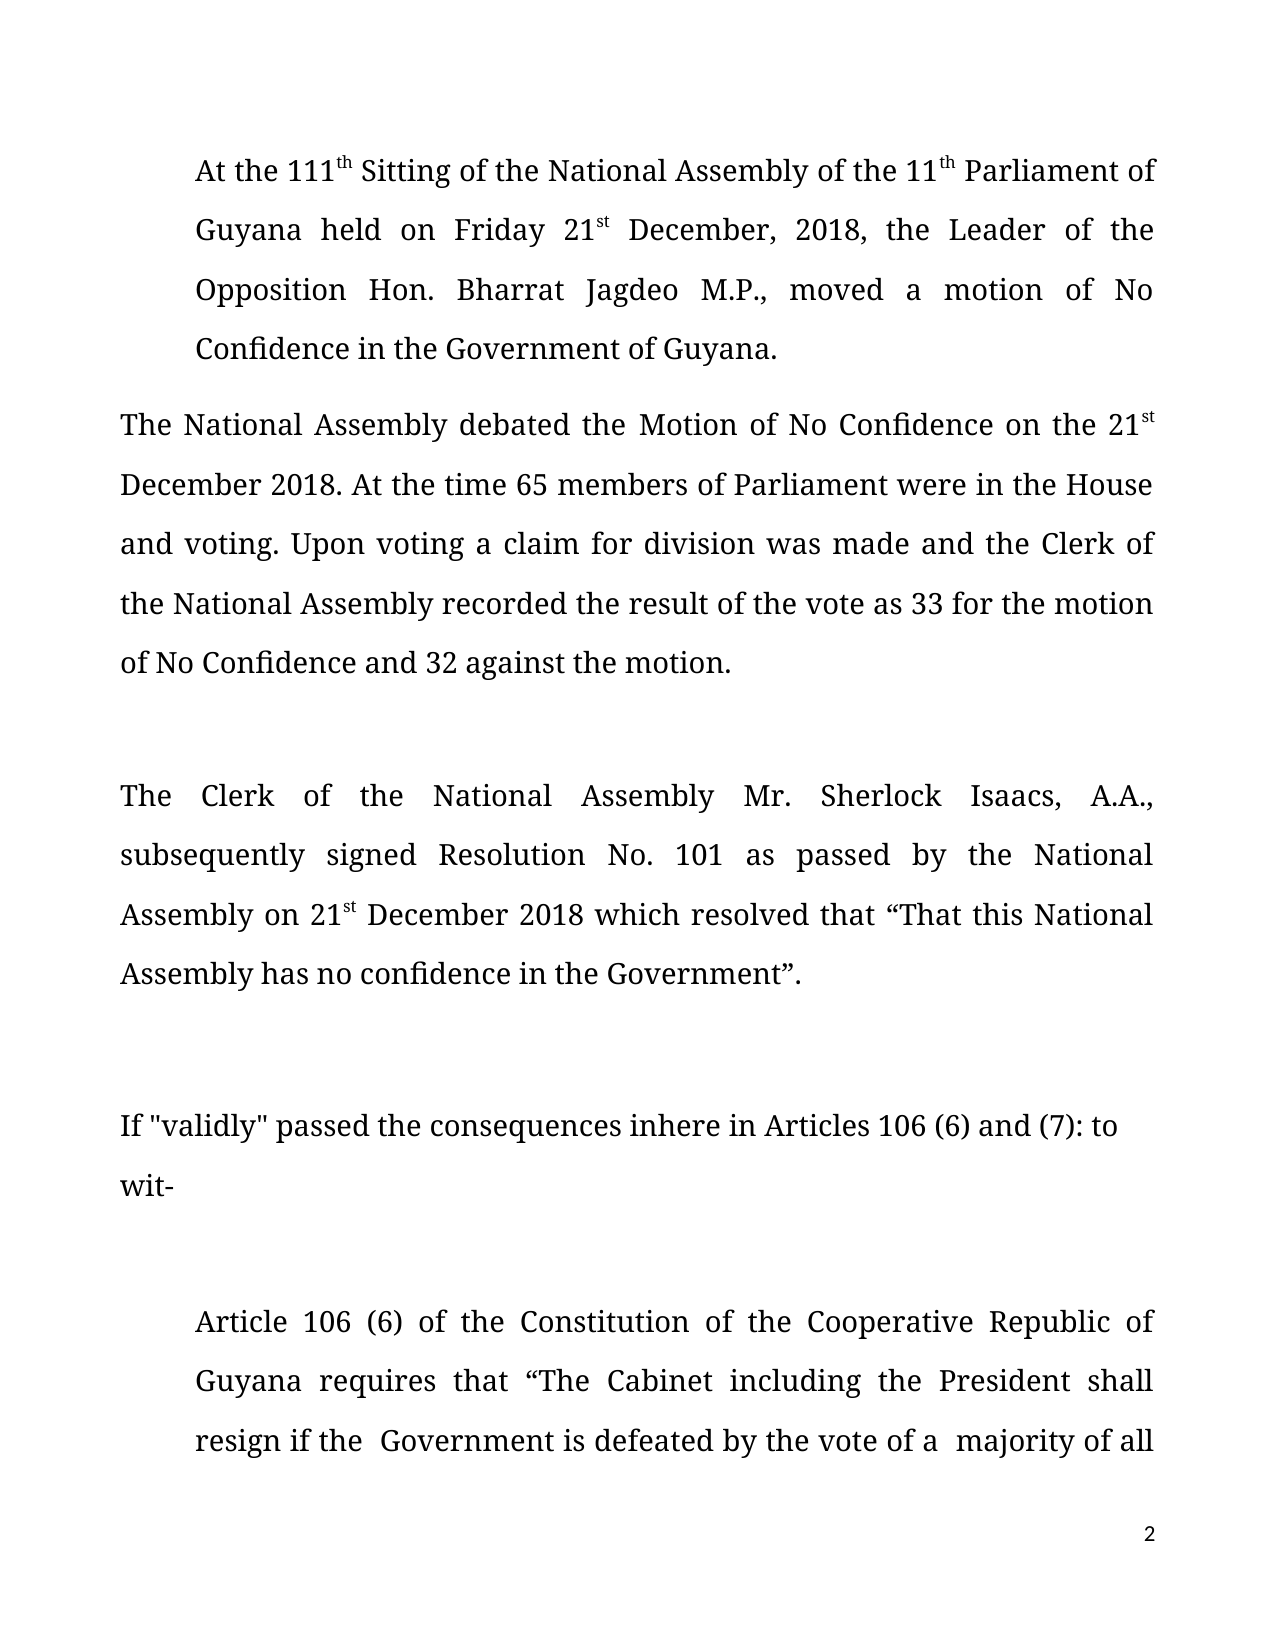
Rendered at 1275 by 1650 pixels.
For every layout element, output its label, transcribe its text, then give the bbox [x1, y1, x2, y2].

text The National Assembly debated the Motion of No Confidence on the 21st December 2018. At the time 65 members of Parliament were in the House and voting. Upon voting a claim for division was made and the Clerk of the National Assembly recorded the result of the vote as 33 for the motion of No Confidence and 32 against the motion. [120, 404, 1155, 682]
text If "validly" passed the consequences inhere in Articles 106 (6) and (7): to wit- [120, 1106, 1155, 1205]
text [195, 1301, 1155, 1459]
text The Clerk of the National Assembly Mr. Sherlock Isaacs, A.A., subsequently signed Resolution No. 101 as passed by the National Assembly on 21st December 2018 which resolved that “That this National Assembly has no confidence in the Government”. [120, 775, 1155, 993]
text At the 111th Sitting of the National Assembly of the 11th Parliament of Guyana held on Friday 21st December, 2018, the Leader of the Opposition Hon. Bharrat Jagdeo M.P., moved a motion of No Confidence in the Government of Guyana. [195, 150, 1155, 368]
